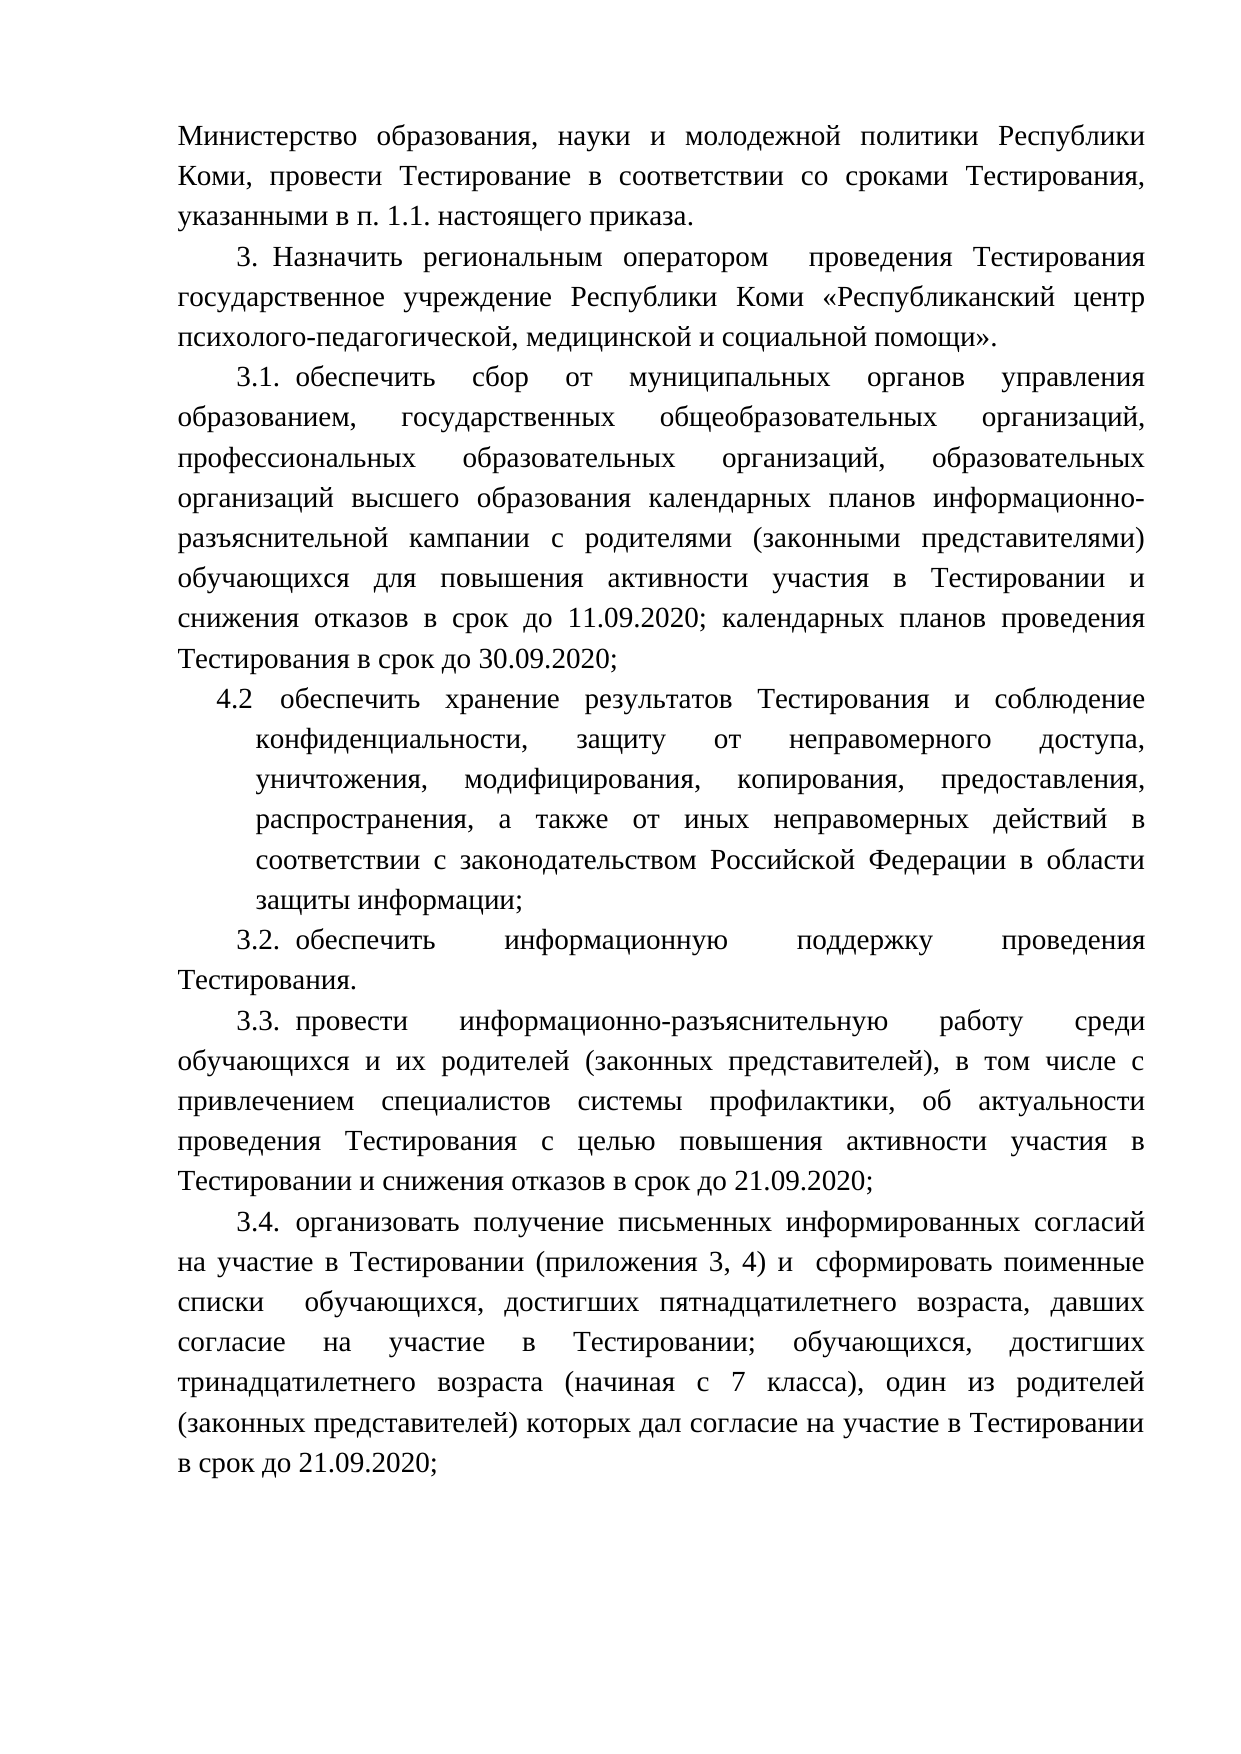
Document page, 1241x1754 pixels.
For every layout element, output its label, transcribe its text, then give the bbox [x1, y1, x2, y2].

list провести информационно-разъяснительную работу среди обучающихся и их родителей (законных представителей), в том числе с привлечением специалистов системы профилактики, об актуальности проведения Тестирования с целью повышения активности участия в Тестировании и снижения отказов в срок до 21.09.2020; [177, 1003, 1146, 1197]
list обеспечить сбор от муниципальных органов управления образованием, государственных общеобразовательных организаций, профессиональных образовательных организаций, образовательных организаций высшего образования календарных планов информационно-разъяснительной кампании с родителями (законными представителями) обучающихся для повышения активности участия в Тестировании и снижения отказов в срок до 11.09.2020; календарных планов проведения Тестирования в срок до 30.09.2020; [177, 359, 1146, 674]
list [177, 118, 1146, 232]
list организовать получение письменных информированных согласий на участие в Тестировании (приложения 3, 4) и сформировать поименные списки обучающихся, достигших пятнадцатилетнего возраста, давших согласие на участие в Тестировании; обучающихся, достигших тринадцатилетнего возраста (начиная с 7 класса), один из родителей (законных представителей) которых дал согласие на участие в Тестировании в срок до 21.09.2020; [177, 1204, 1146, 1478]
list Назначить региональным оператором проведения Тестирования государственное учреждение Республики Коми «Республиканский центр психолого-педагогической, медицинской и социальной помощи». [177, 239, 1146, 353]
list обеспечить информационную поддержку проведения Тестирования. [177, 922, 1146, 996]
list обеспечить хранение результатов Тестирования и соблюдение конфиденциальности, защиту от неправомерного доступа, уничтожения, модифицирования, копирования, предоставления, распространения, а также от иных неправомерных действий в соответствии с законодательством Российской Федерации в области защиты информации; [216, 681, 1146, 916]
